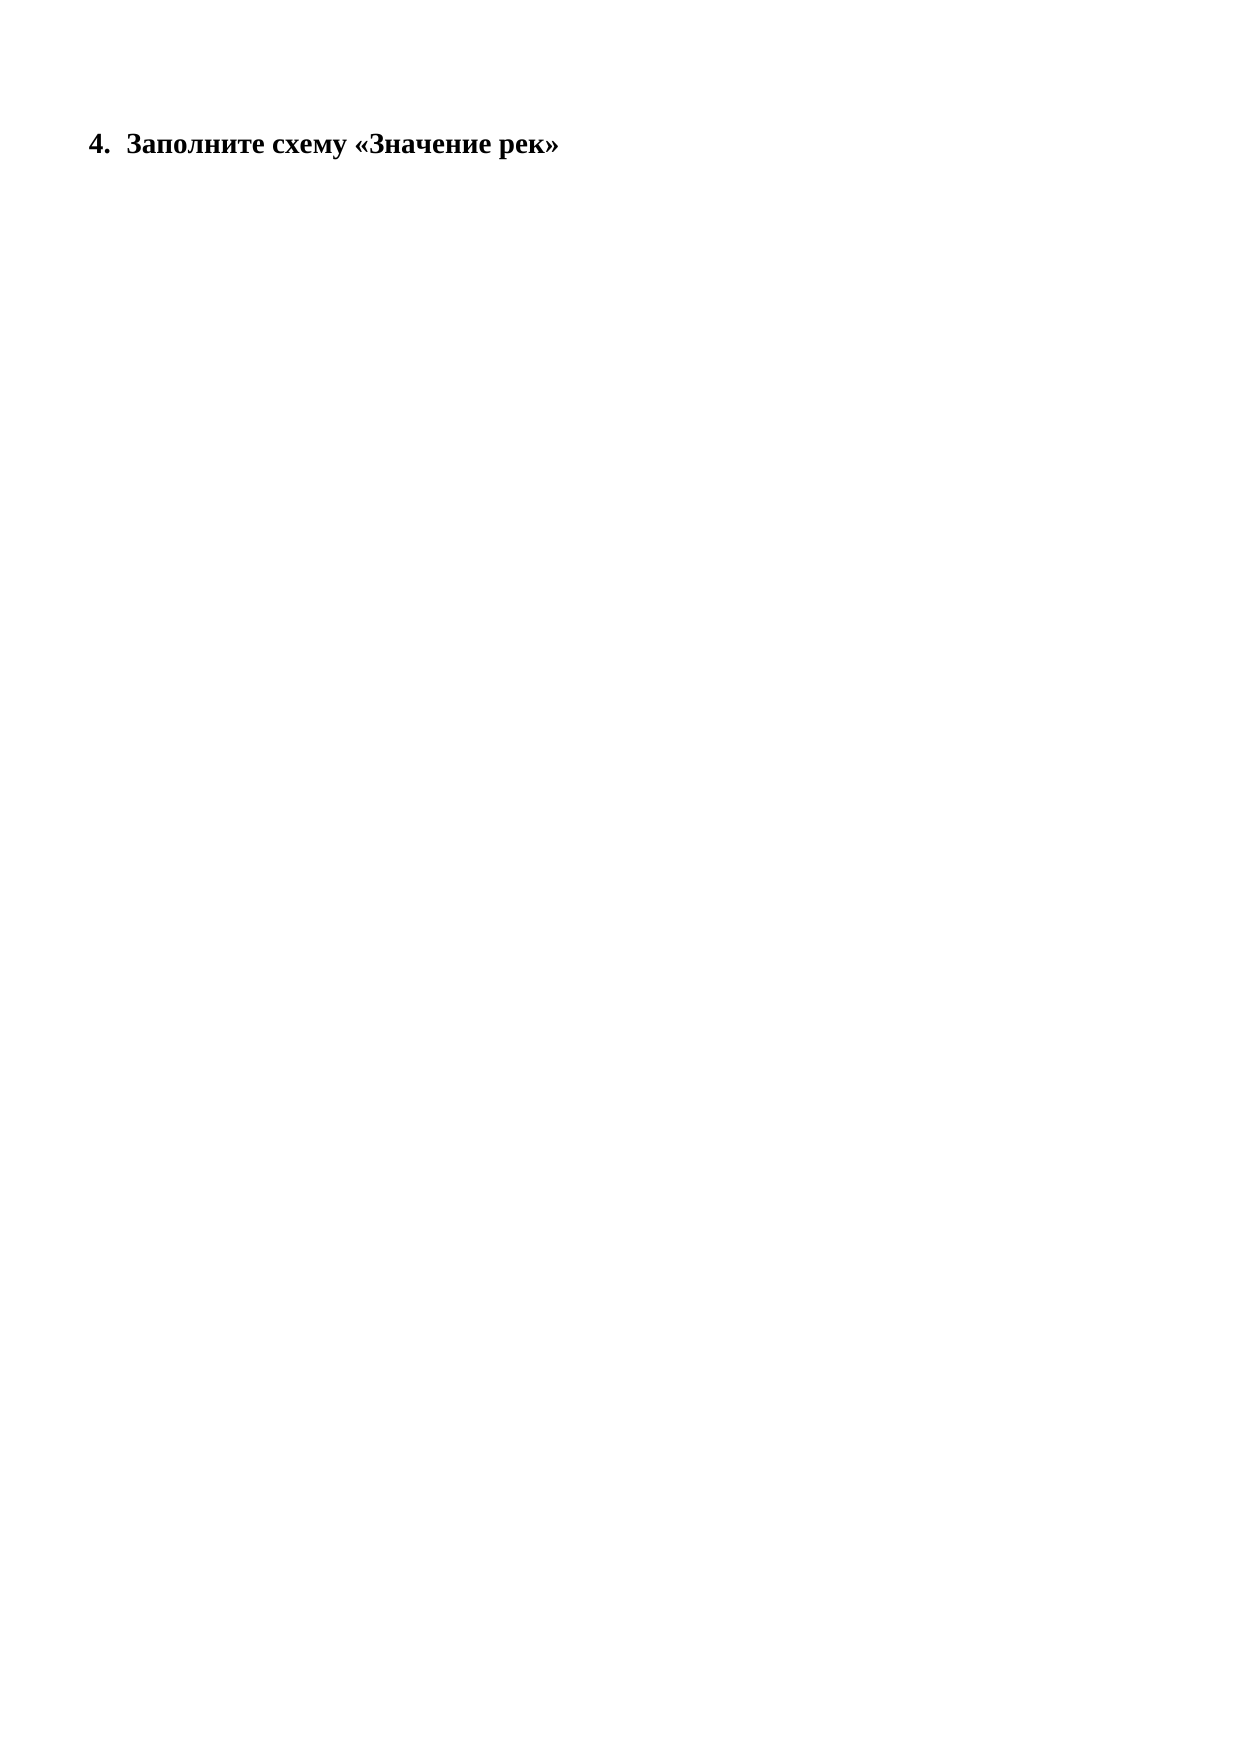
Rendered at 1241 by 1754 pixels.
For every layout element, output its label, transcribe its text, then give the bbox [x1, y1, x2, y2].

list Заполните схему «Значение рек» [89, 126, 1152, 160]
